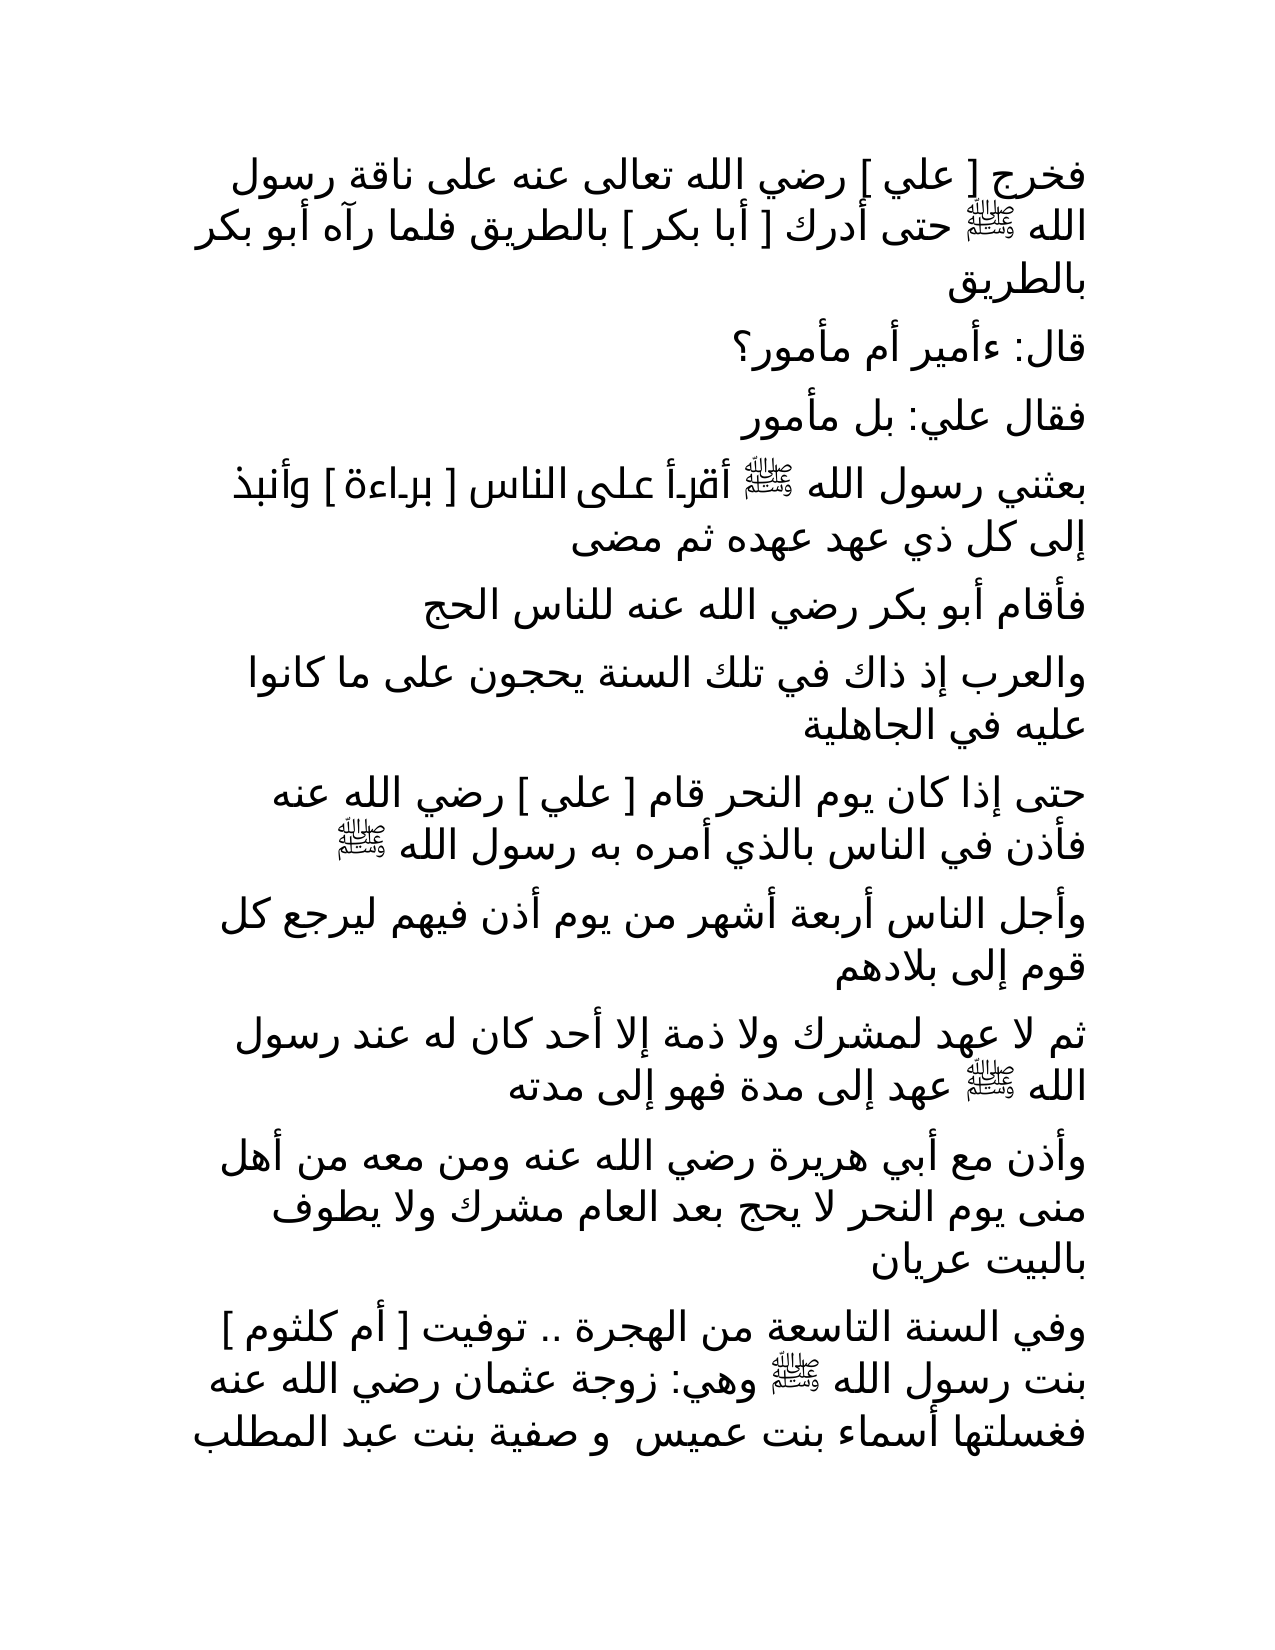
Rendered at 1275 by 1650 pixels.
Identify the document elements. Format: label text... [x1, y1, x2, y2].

text والعرب إذ ذاك في تلك السنة يحجون على ما كانوا عليه في الجاهلية [187, 649, 1087, 748]
text وفي السنة التاسعة من الهجرة .. توفيت [ أم كلثوم ] بنت رسول الله ﷺ وهي: زوجة عثمان رضي الله عنه فغسلتها أسماء بنت عميس و صفية بنت عبد المطلب [187, 1303, 1087, 1455]
text حتى إذا كان يوم النحر قام [ علي ] رضي الله عنه فأذن في الناس بالذي أمره به رسول الله ﷺ [187, 769, 1087, 869]
text فخرج [ علي ] رضي الله تعالى عنه على ناقة رسول الله ﷺ حتى أدرك [ أبا بكر ] بالطريق فلما رآه أبو بكر بالطريق [187, 150, 1087, 302]
text فأقام أبو بكر رضي الله عنه للناس الحج [187, 580, 1087, 628]
text وأذن مع أبي هريرة رضي الله عنه ومن معه من أهل منى يوم النحر لا يحج بعد العام مشرك ولا يطوف بالبيت عريان [187, 1131, 1087, 1282]
text وأجل الناس أربعة أشهر من يوم أذن فيهم ليرجع كل قوم إلى بلادهم [187, 890, 1087, 989]
text ثم لا عهد لمشرك ولا ذمة إلا أحد كان له عند رسول الله ﷺ عهد إلى مدة فهو إلى مدته [187, 1010, 1087, 1111]
text فقال علي: بل مأمور [187, 391, 1087, 439]
text قال: ءأمير أم مأمور؟ [187, 323, 1087, 371]
text بعثني رسول الله ﷺ أقرأ على الناس [ براءة ] وأنبذ إلى كل ذي عهد عهده ثم مضى [187, 459, 1087, 560]
